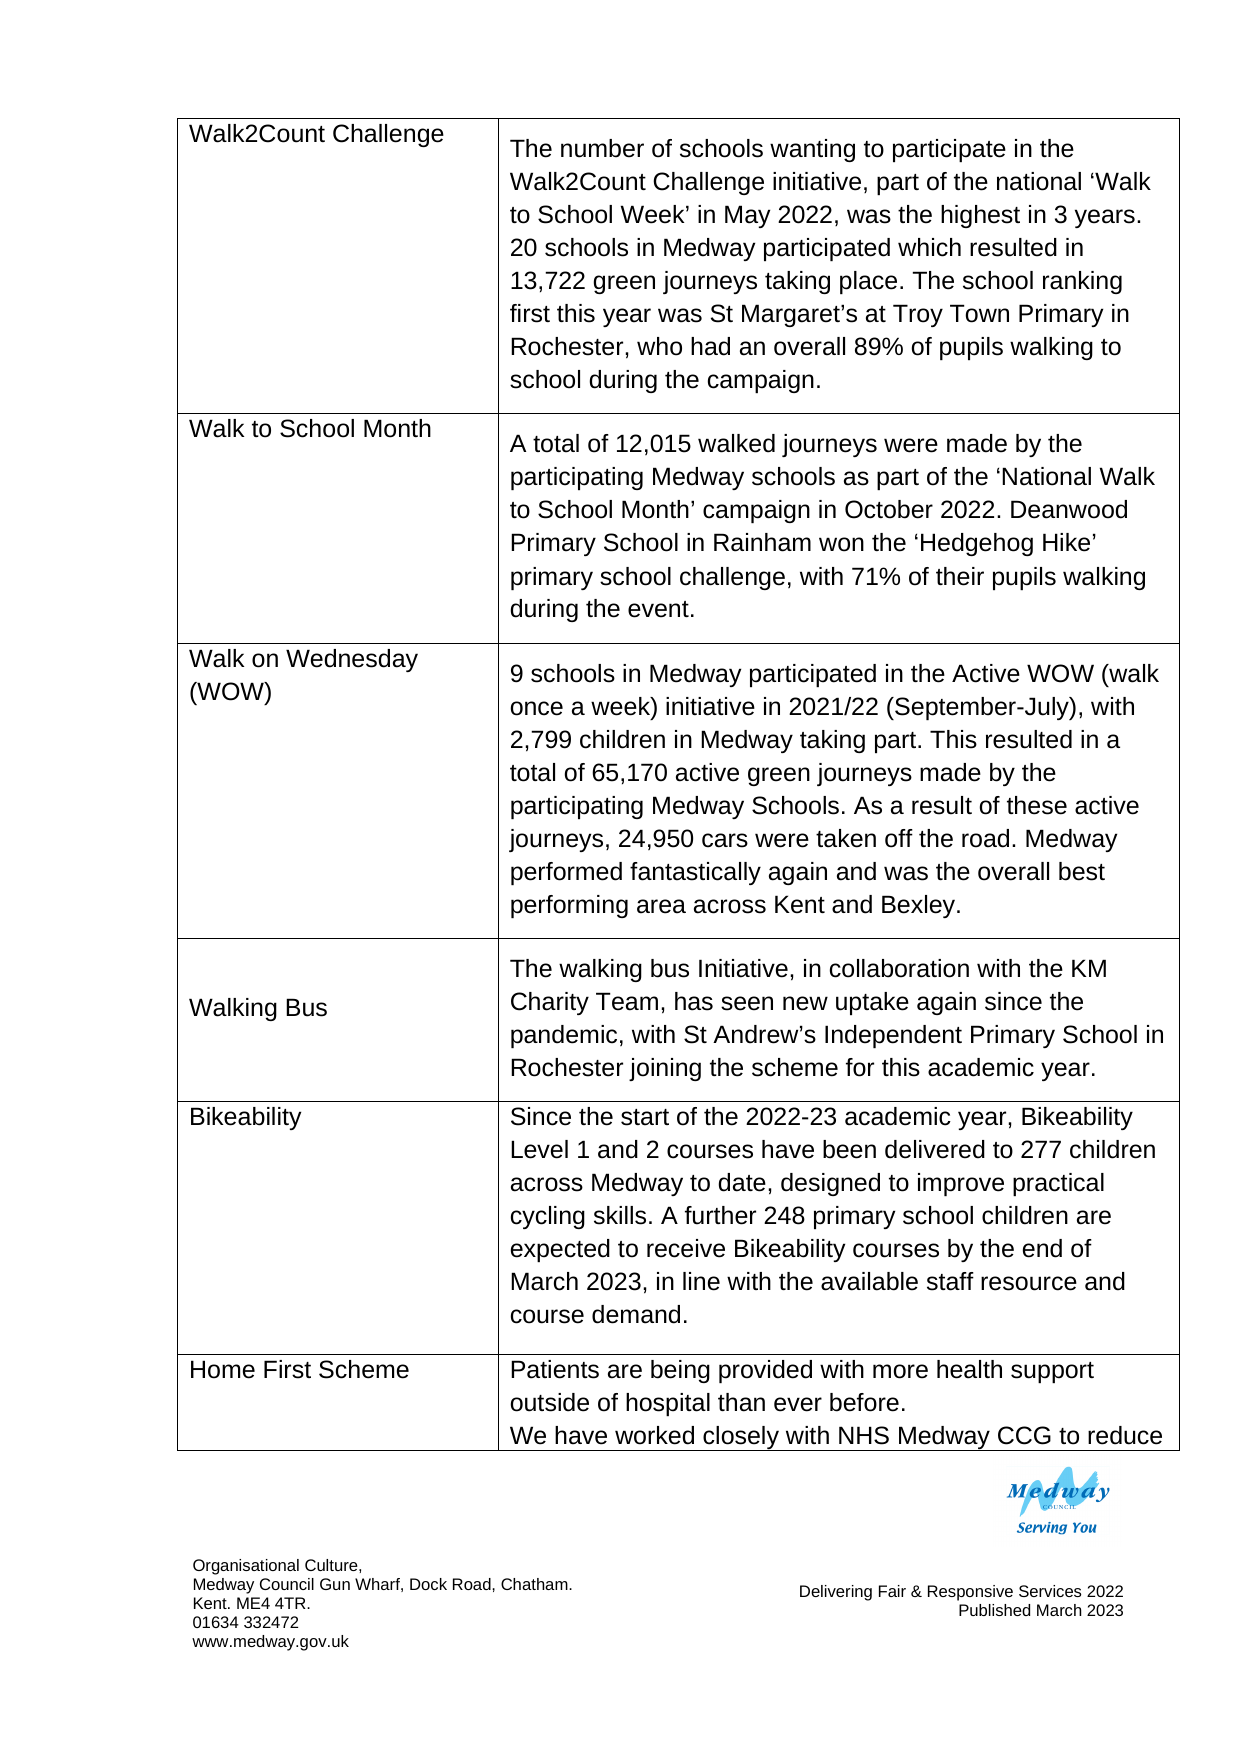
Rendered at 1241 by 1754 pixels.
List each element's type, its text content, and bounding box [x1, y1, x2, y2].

picture [993, 1454, 1123, 1547]
table_cell A total of 12,015 walked journeys were made by the participating Medway schools as part of the ‘National Walk to School Month’ campaign in October 2022. Deanwood Primary School in Rainham won the ‘Hedgehog Hike’ primary school challenge, with 71% of their pupils walking during the event. [499, 414, 1179, 642]
table_cell 9 schools in Medway participated in the Active WOW (walk once a week) initiative in 2021/22 (September-July), with 2,799 children in Medway taking part. This resulted in a total of 65,170 active green journeys made by the participating Medway Schools. As a result of these active journeys, 24,950 cars were taken off the road. Medway performed fantastically again and was the overall best performing area across Kent and Bexley. [499, 644, 1179, 938]
table_cell The number of schools wanting to participate in the Walk2Count Challenge initiative, part of the national ‘Walk to School Week’ in May 2022, was the highest in 3 years. 20 schools in Medway participated which resulted in 13,722 green journeys taking place. The school ranking first this year was St Margaret’s at Troy Town Primary in Rochester, who had an overall 89% of pupils walking to school during the campaign. [499, 119, 1179, 413]
table_cell Bikeability [178, 1102, 498, 1354]
table_cell Home First Scheme [178, 1355, 498, 1450]
table_cell The walking bus Initiative, in collaboration with the KM Charity Team, has seen new uptake again since the pandemic, with St Andrew’s Independent Primary School in Rochester joining the scheme for this academic year. [499, 939, 1179, 1101]
table_cell Walk2Count Challenge [178, 119, 498, 413]
table_cell Walk to School Month [178, 414, 498, 642]
table_cell Walk on Wednesday (WOW) [178, 644, 498, 938]
table_cell Since the start of the 2022-23 academic year, Bikeability Level 1 and 2 courses have been delivered to 277 children across Medway to date, designed to improve practical cycling skills. A further 248 primary school children are expected to receive Bikeability courses by the end of March 2023, in line with the available staff resource and course demand. [499, 1102, 1179, 1354]
table_cell Walking Bus [178, 939, 498, 1101]
